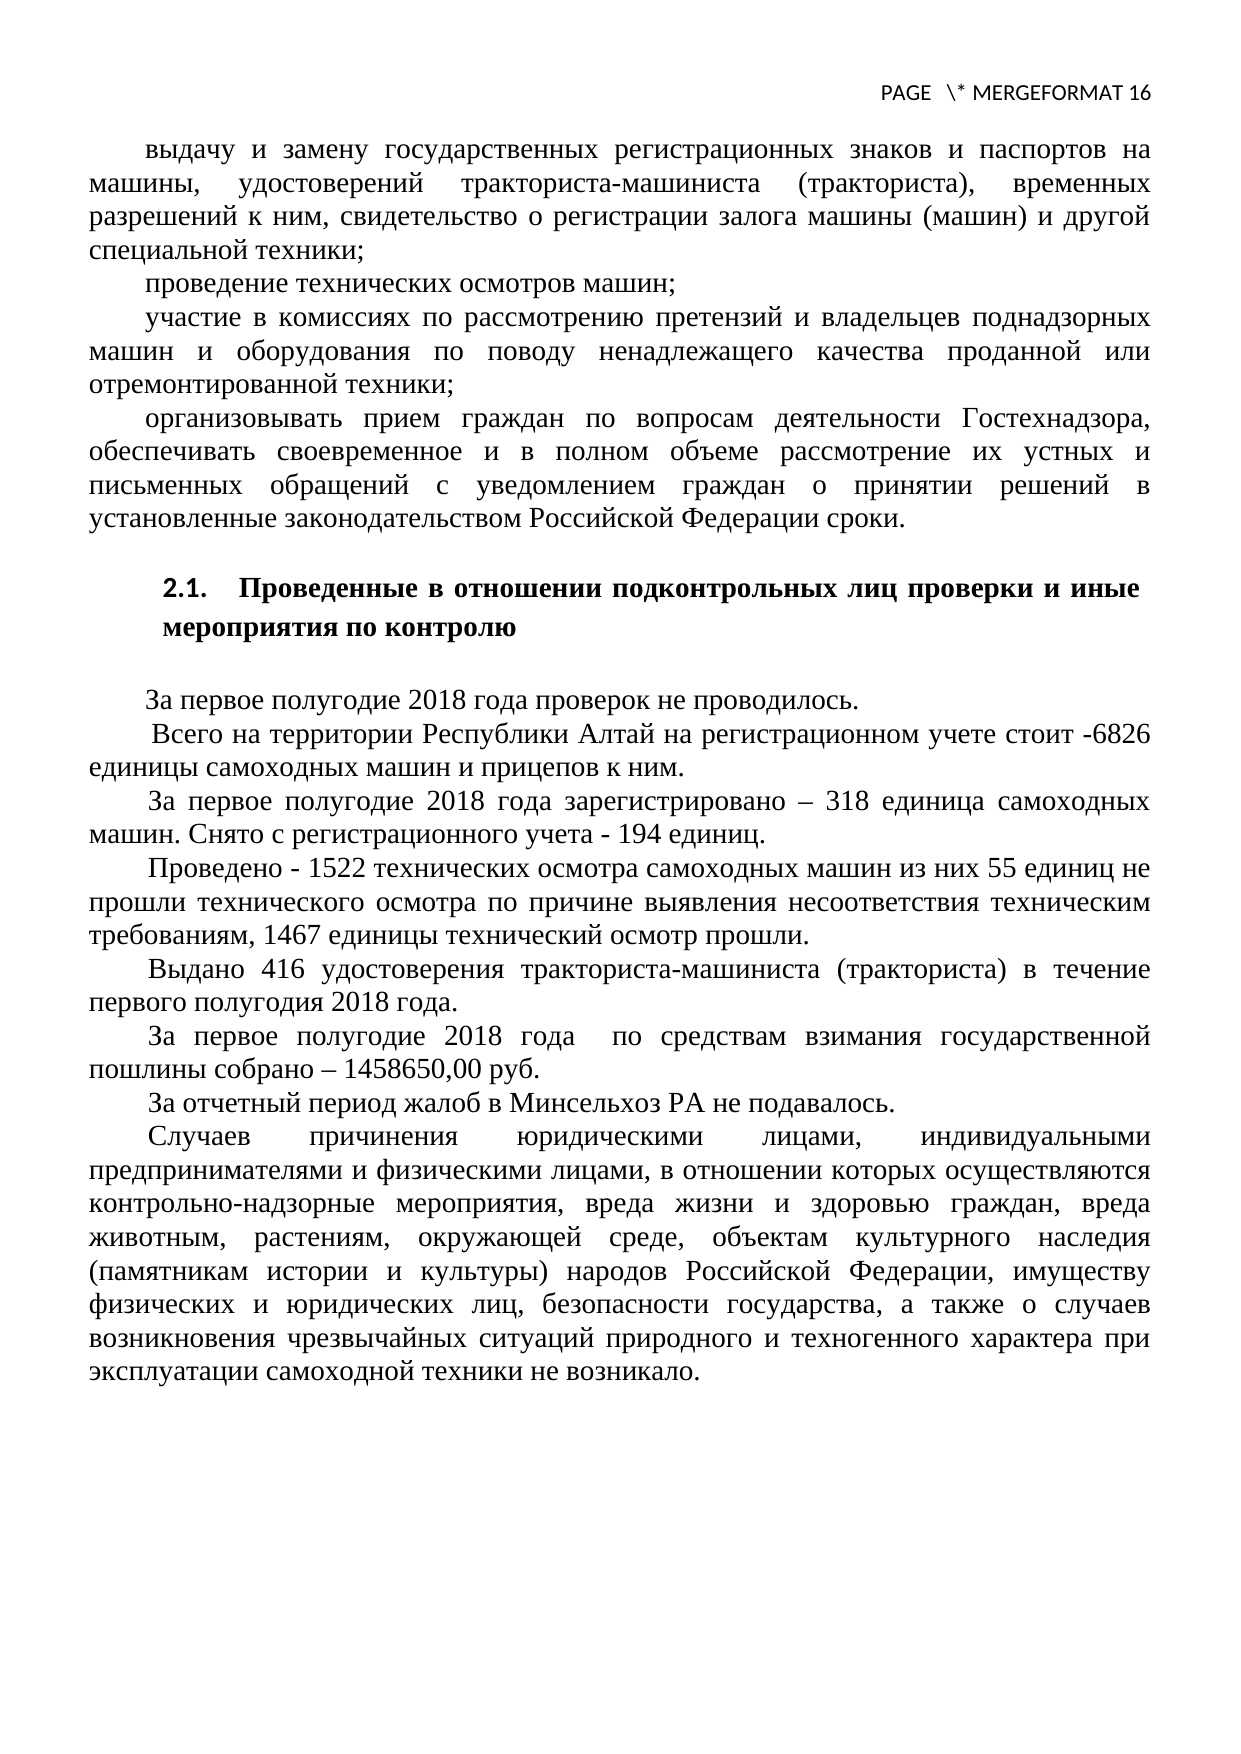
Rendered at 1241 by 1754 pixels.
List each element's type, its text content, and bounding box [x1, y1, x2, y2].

subtitle Проведенные в отношении подконтрольных лиц проверки и иные мероприятия по контролю [162, 569, 1140, 643]
text За первое полугодие 2018 года зарегистрировано – 318 единица самоходных машин. Снято с регистрационного учета - 194 единиц. [89, 783, 1152, 850]
text Выдано 416 удостоверения тракториста-машиниста (тракториста) в течение первого полугодия 2018 года. [89, 951, 1152, 1018]
text проведение технических осмотров машин; [89, 266, 1152, 299]
text организовывать прием граждан по вопросам деятельности Гостехнадзора, обеспечивать своевременное и в полном объеме рассмотрение их устных и письменных обращений с уведомлением граждан о принятии решений в установленные законодательством Российской Федерации сроки. [89, 400, 1152, 534]
text За отчетный период жалоб в Минсельхоз РА не подавалось. [89, 1085, 1152, 1118]
text Случаев причинения юридическими лицами, индивидуальными предпринимателями и физическими лицами, в отношении которых осуществляются контрольно-надзорные мероприятия, вреда жизни и здоровью граждан, вреда животным, растениям, окружающей среде, объектам культурного наследия (памятникам истории и культуры) народов Российской Федерации, имуществу физических и юридических лиц, безопасности государства, а также о случаев возникновения чрезвычайных ситуаций природного и техногенного характера при эксплуатации самоходной техники не возникало. [89, 1118, 1152, 1387]
text участие в комиссиях по рассмотрению претензий и владельцев поднадзорных машин и оборудования по поводу ненадлежащего качества проданной или отремонтированной техники; [89, 299, 1152, 400]
text выдачу и замену государственных регистрационных знаков и паспортов на машины, удостоверений тракториста-машиниста (тракториста), временных разрешений к ним, свидетельство о регистрации залога машины (машин) и другой специальной техники; [89, 131, 1152, 266]
text За первое полугодие 2018 года по средствам взимания государственной пошлины собрано – 1458650,00 руб. [89, 1018, 1152, 1085]
text Проведено - 1522 технических осмотра самоходных машин из них 55 единиц не прошли технического осмотра по причине выявления несоответствия техническим требованиям, 1467 единицы технический осмотр прошли. [89, 850, 1152, 951]
text За первое полугодие 2018 года проверок не проводилось. [89, 682, 1152, 716]
text Всего на территории Республики Алтай на регистрационном учете стоит -6826 единицы самоходных машин и прицепов к ним. [89, 716, 1152, 783]
